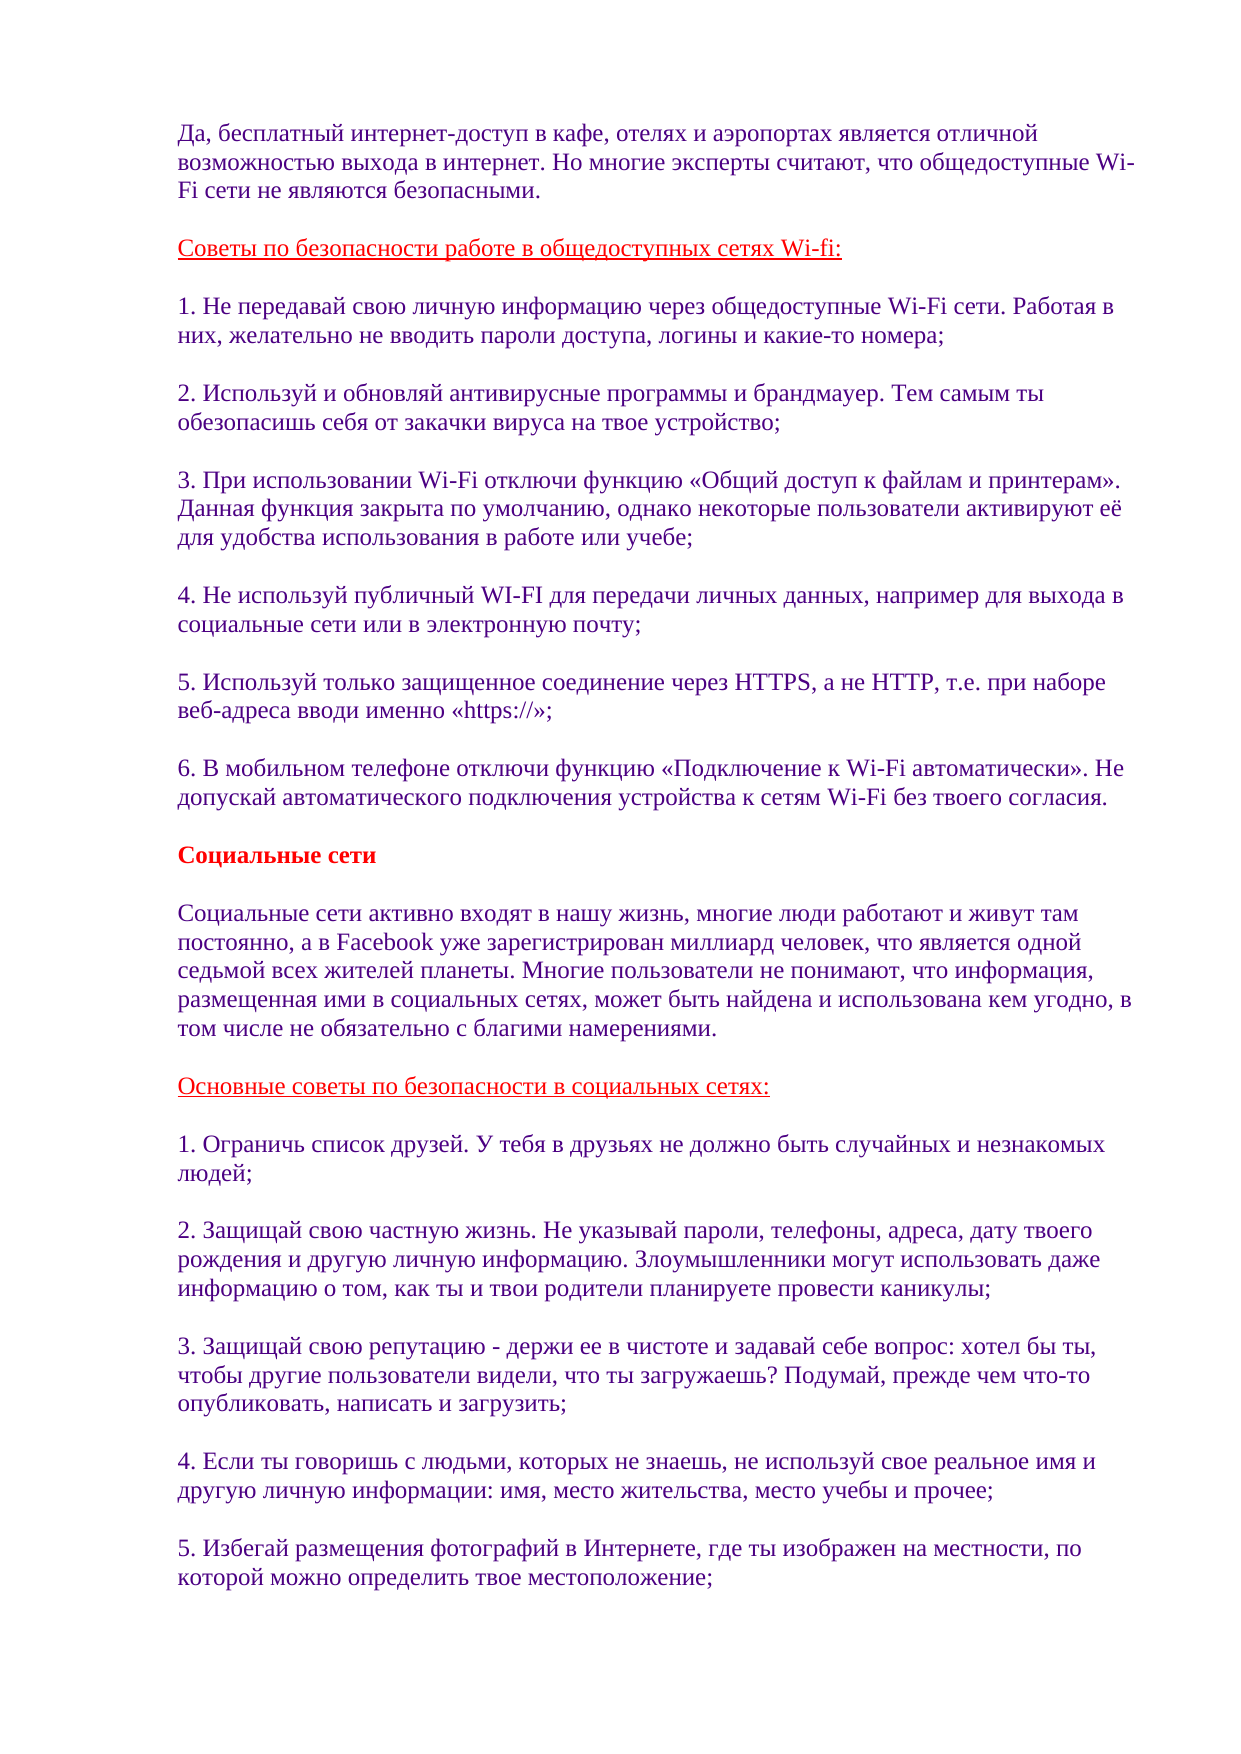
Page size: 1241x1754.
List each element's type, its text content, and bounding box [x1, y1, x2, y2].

text Советы по безопасности работе в общедоступных сетях Wi-fi: [177, 233, 1152, 262]
text 2. Защищай свою частную жизнь. Не указывай пароли, телефоны, адреса, дату твоего рождения и другую личную информацию. Злоумышленники могут использовать даже информацию о том, как ты и твои родители планируете провести каникулы; [177, 1216, 1152, 1302]
text Социальные сети активно входят в нашу жизнь, многие люди работают и живут там постоянно, а в Facebook уже зарегистрирован миллиард человек, что является одной седьмой всех жителей планеты. Многие пользователи не понимают, что информация, размещенная ими в социальных сетях, может быть найдена и использована кем угодно, в том числе не обязательно с благими намерениями. [177, 898, 1152, 1042]
text Основные советы по безопасности в социальных сетях: [177, 1071, 1152, 1100]
text 6. В мобильном телефоне отключи функцию «Подключение к Wi-Fi автоматически». Не допускай автоматического подключения устройства к сетям Wi-Fi без твоего согласия. [177, 753, 1152, 811]
text 3. Защищай свою репутацию - держи ее в чистоте и задавай себе вопрос: хотел бы ты, чтобы другие пользователи видели, что ты загружаешь? Подумай, прежде чем что-то опубликовать, написать и загрузить; [177, 1331, 1152, 1417]
text 4. Не используй публичный WI-FI для передачи личных данных, например для выхода в социальные сети или в электронную почту; [177, 580, 1152, 638]
text 5. Используй только защищенное соединение через HTTPS, а не HTTP, т.е. при наборе веб-адреса вводи именно «https://»; [177, 667, 1152, 724]
text 1. Не передавай свою личную информацию через общедоступные Wi-Fi сети. Работая в них, желательно не вводить пароли доступа, логины и какие-то номера; [177, 291, 1152, 349]
text 1. Ограничь список друзей. У тебя в друзьях не должно быть случайных и незнакомых людей; [177, 1129, 1152, 1186]
text Да, бесплатный интернет-доступ в кафе, отелях и аэропортах является отличной возможностью выхода в интернет. Но многие эксперты считают, что общедоступные Wi-Fi сети не являются безопасными. [177, 118, 1152, 204]
text 3. При использовании Wi-Fi отключи функцию «Общий доступ к файлам и принтерам». Данная функция закрыта по умолчанию, однако некоторые пользователи активируют её для удобства использования в работе или учебе; [177, 465, 1152, 551]
text 4. Если ты говоришь с людьми, которых не знаешь, не используй свое реальное имя и другую личную информации: имя, место жительства, место учебы и прочее; [177, 1446, 1152, 1504]
text 2. Используй и обновляй антивирусные программы и брандмауер. Тем самым ты обезопасишь себя от закачки вируса на твое устройство; [177, 378, 1152, 436]
text 5. Избегай размещения фотографий в Интернете, где ты изображен на местности, по которой можно определить твое местоположение; [177, 1533, 1152, 1591]
text Социальные сети [177, 840, 1152, 869]
